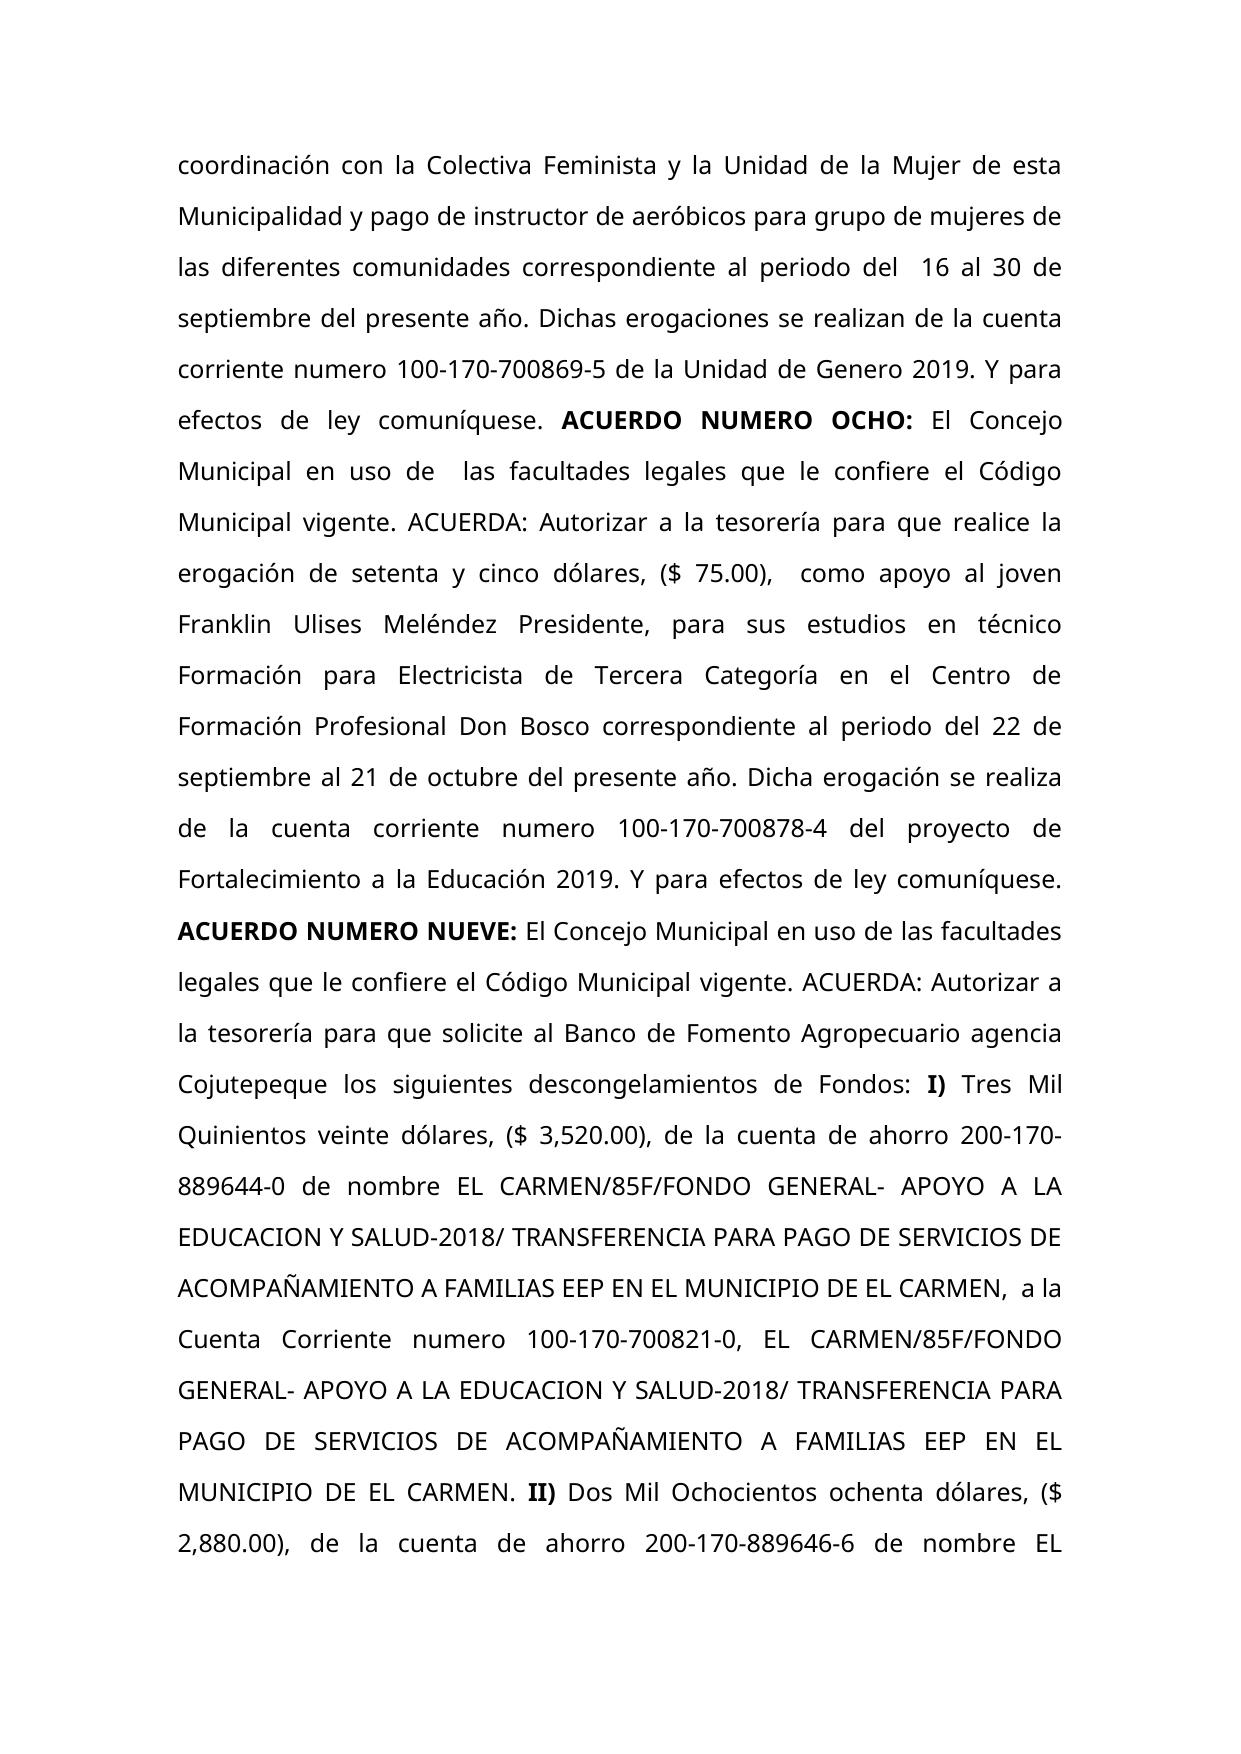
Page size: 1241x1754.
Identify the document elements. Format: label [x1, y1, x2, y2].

text [177, 148, 1063, 1560]
